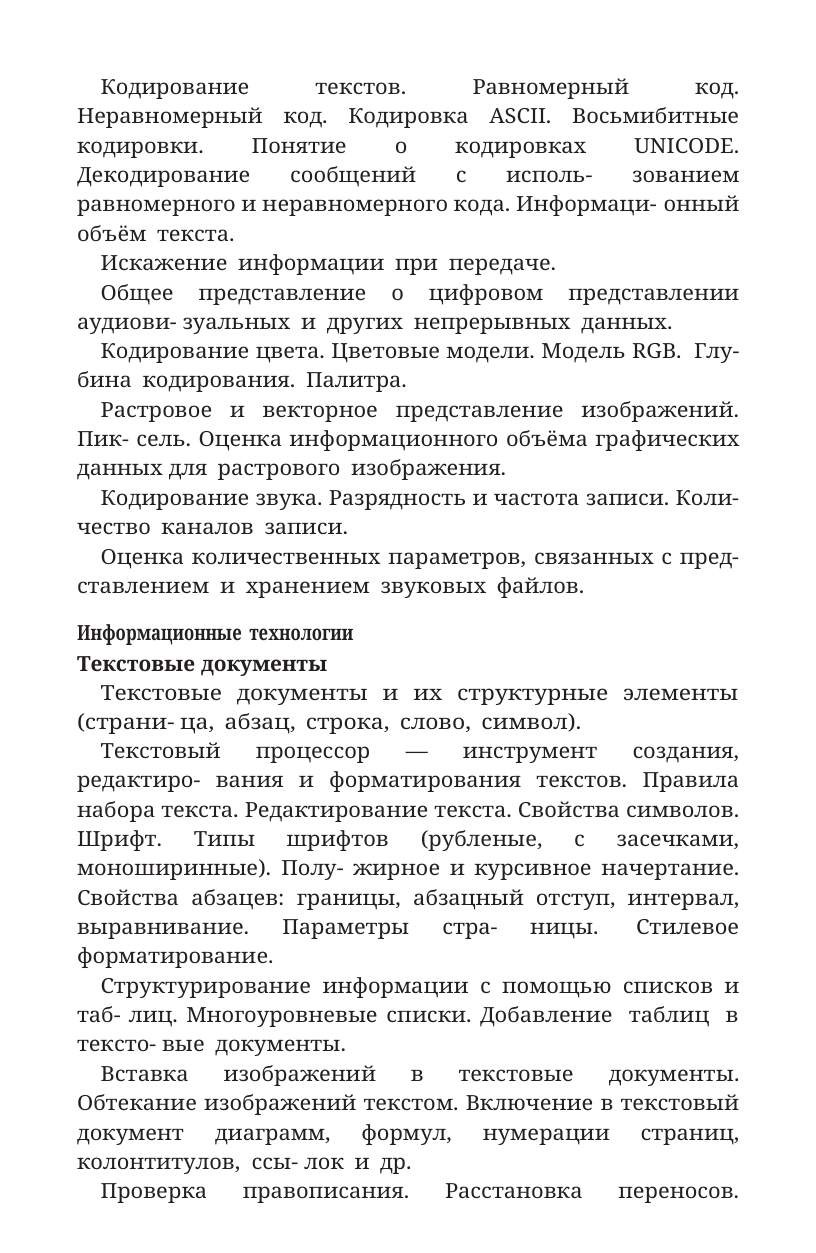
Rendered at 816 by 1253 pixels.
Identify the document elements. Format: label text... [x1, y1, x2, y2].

text Текстовые документы [77, 653, 751, 677]
text Структурирование информации с помощью списков и таб- лиц. Многоуровневые списки. Добавление таблиц в тексто- вые документы. [77, 971, 739, 1058]
text Общее представление о цифровом представлении аудиови- зуальных и других непрерывных данных. [77, 278, 739, 335]
text Текстовые документы и их структурные элементы (страни- ца, абзац, строка, слово, символ). [77, 678, 739, 735]
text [77, 1176, 739, 1205]
text Кодирование текстов. Равномерный код. Неравномерный код. Кодировка ASCII. Восьмибитные кодировки. Понятие о кодировках UNICODE. Декодирование сообщений с исполь- зованием равномерного и неравномерного кода. Информаци- онный объём текста. [77, 72, 739, 247]
text Искажение информации при передаче. [100, 248, 751, 277]
text Растровое и векторное представление изображений. Пик- сель. Оценка информационного объёма графических данных для растрового изображения. [77, 395, 739, 482]
subtitle Информационные технологии [77, 618, 751, 647]
text Текстовый процессор — инструмент создания, редактиро- вания и форматирования текстов. Правила набора текста. Редактирование текста. Свойства символов. Шрифт. Типы шрифтов (рубленые, с засечками, моноширинные). Полу- жирное и курсивное начертание. Свойства абзацев: границы, абзацный отступ, интервал, выравнивание. Параметры стра- ницы. Стилевое форматирование. [77, 736, 739, 970]
text Вставка изображений в текстовые документы. Обтекание изображений текстом. Включение в текстовый документ диаграмм, формул, нумерации страниц, колонтитулов, ссы- лок и др. [77, 1059, 739, 1175]
text Кодирование звука. Разрядность и частота записи. Коли- чество каналов записи. [77, 483, 739, 541]
text Кодирование цвета. Цветовые модели. Модель RGB. Глу- бина кодирования. Палитра. [77, 336, 739, 394]
text Оценка количественных параметров, связанных с пред- ставлением и хранением звуковых файлов. [77, 542, 739, 599]
